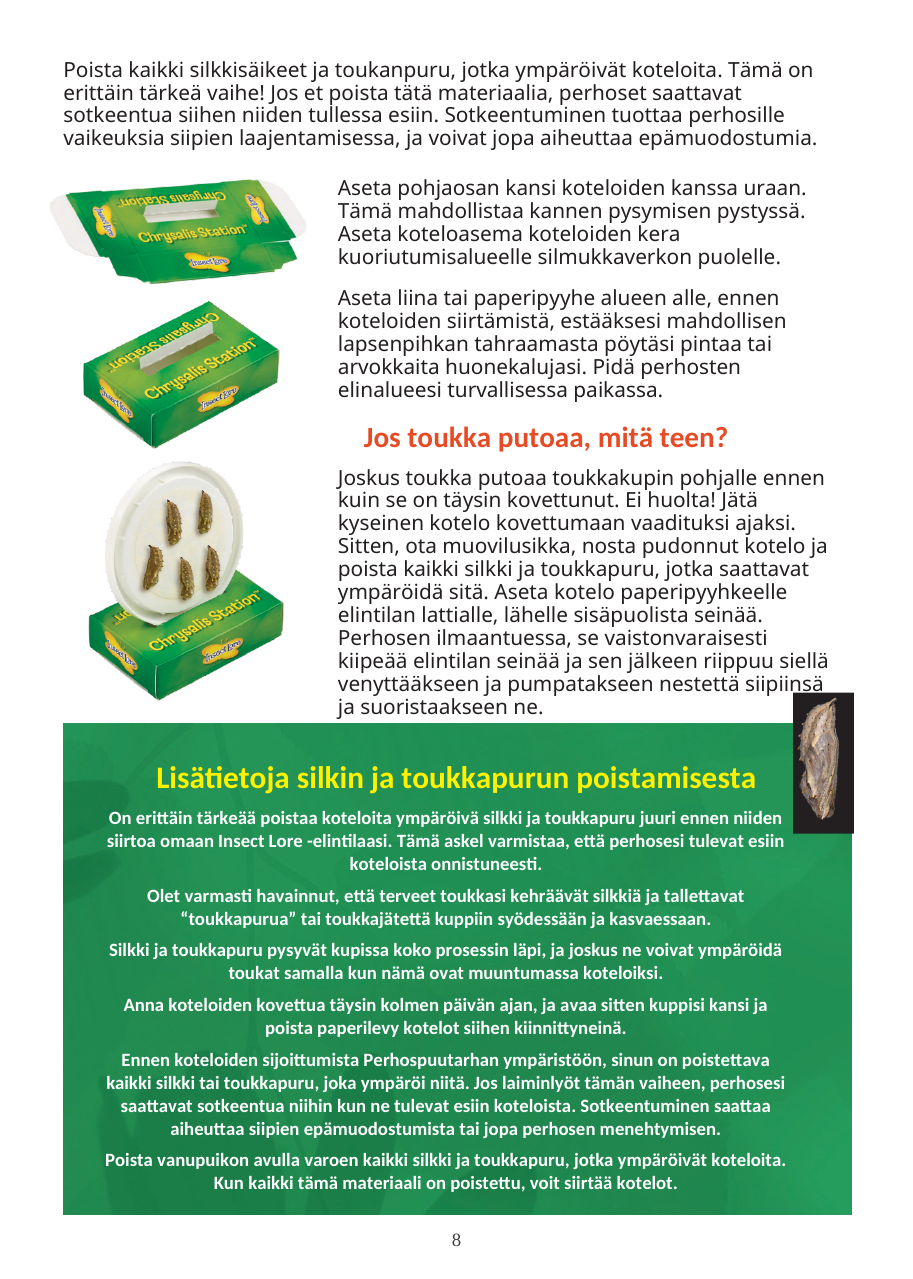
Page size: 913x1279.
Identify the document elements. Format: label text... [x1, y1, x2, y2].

text Sitten, ota muovilusikka, nosta pudonnut kotelo ja poista kaikki silkki ja toukkapuru, jotka saattavat ympäröidä sitä. Aseta kotelo paperipyyhkeelle elintilan lattialle, lähelle sisäpuolista seinää. Perhosen ilmaantuessa, se vaistonvaraisesti kiipeää elintilan seinää ja sen jälkeen riippuu siellä venyttääkseen ja pumpatakseen nestettä siipiinsä ja suoristaakseen ne. [338, 535, 837, 719]
text Poista vanupuikon avulla varoen kaikki silkki ja toukkapuru, jotka ympäröivät koteloita. Kun kaikki tämä materiaali on poistettu, voit siirtää kotelot. [99, 1148, 793, 1194]
text Poista kaikki silkkisäikeet ja toukanpuru, jotka ympäröivät koteloita. Tämä on erittäin tärkeä vaihe! Jos et poista tätä materiaalia, perhoset saattavat sotkeentua siihen niiden tullessa esiin. Sotkeentuminen tuottaa perhosille vaikeuksia siipien laajentamisessa, ja voivat jopa aiheuttaa epämuodostumia. [63, 59, 833, 150]
text Joskus toukka putoaa toukkakupin pohjalle ennen kuin se on täysin kovettunut. Ei huolta! Jätä kyseinen kotelo kovettumaan vaadituksi ajaksi. [338, 467, 843, 535]
text On erittäin tärkeää poistaa koteloita ympäröivä silkki ja toukkapuru juuri ennen niiden siirtoa omaan Insect Lore -elintilaasi. Tämä askel varmistaa, että perhosesi tulevat esiin koteloista onnistuneesti. [99, 806, 793, 875]
picture [18, 171, 331, 711]
text Jos toukka putoaa, mitä teen? [364, 419, 860, 455]
subtitle Lisätietoja silkin ja toukkapurun poistamisesta [52, 758, 860, 796]
text Silkki ja toukkapuru pysyvät kupissa koko prosessin läpi, ja joskus ne voivat ympäröidä toukat samalla kun nämä ovat muuntumassa koteloiksi. [99, 939, 793, 984]
picture [63, 680, 874, 1215]
text Anna koteloiden kovettua täysin kolmen päivän ajan, ja avaa sitten kuppisi kansi ja poista paperilevy kotelot siihen kiinnittyneinä. [99, 993, 793, 1039]
text Ennen koteloiden sijoittumista Perhospuutarhan ympäristöön, sinun on poistettava kaikki silkki tai toukkapuru, joka ympäröi niitä. Jos laiminlyöt tämän vaiheen, perhosesi saattavat sotkeentua niihin kun ne tulevat esiin koteloista. Sotkeentuminen saattaa aiheuttaa siipien epämuodostumista tai jopa perhosen menehtymisen. [99, 1048, 793, 1140]
text Aseta liina tai paperipyyhe alueen alle, ennen koteloiden siirtämistä, estääksesi mahdollisen lapsenpihkan tahraamasta pöytäsi pintaa tai arvokkaita huonekalujasi. Pidä perhosten elinalueesi turvallisessa paikassa. [338, 287, 837, 402]
text Olet varmasti havainnut, että terveet toukkasi kehräävät silkkiä ja tallettavat “toukkapurua” tai toukkajätettä kuppiin syödessään ja kasvaessaan. [99, 884, 793, 930]
text Aseta pohjaosan kansi koteloiden kanssa uraan. Tämä mahdollistaa kannen pysymisen pystyssä. Aseta koteloasema koteloiden kera kuoriutumisalueelle silmukkaverkon puolelle. [338, 177, 838, 269]
